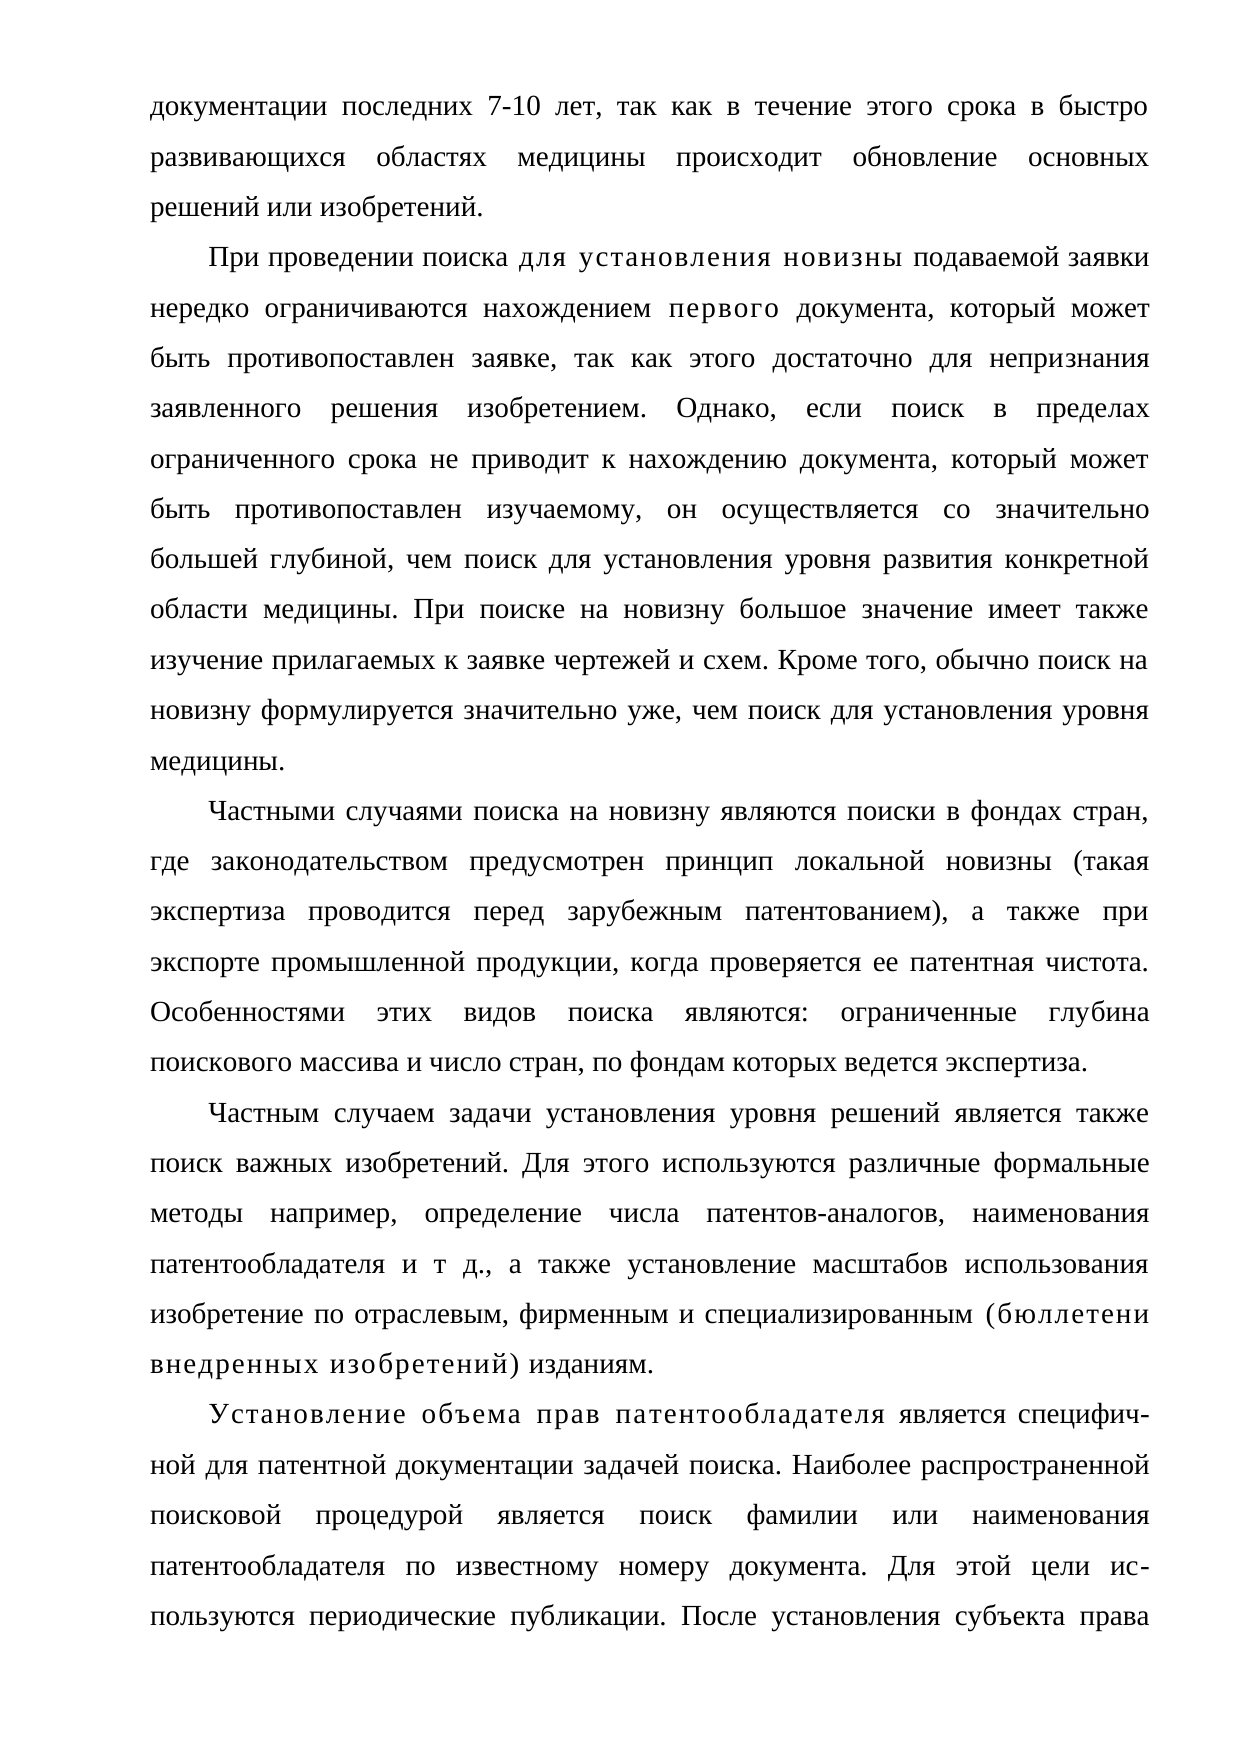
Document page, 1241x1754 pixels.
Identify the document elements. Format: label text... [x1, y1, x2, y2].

text При проведении поиска для установления новизны подаваемой заявки нередко ограничиваются нахождением первого документа, который может быть противопоставлен заявке, так как этого достаточно для непризнания заявленного решения изобретением. Однако, если поиск в пределах ограниченного срока не приводит к нахождению документа, который может быть противопоставлен изучаемому, он осуществляется со значительно большей глубиной, чем поиск для установления уровня развития конкретной области медицины. При поиске на новизну большое значение имеет также изучение прилагаемых к заявке чертежей и схем. Кроме того, обычно поиск на новизну формулируется значительно уже, чем поиск для установления уровня медицины. [150, 239, 1149, 776]
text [150, 1397, 1149, 1631]
text Частными случаями поиска на новизну являются поиски в фондах стран, где законодательством предусмотрен принцип локальной новизны (такая экспертиза проводится перед зарубежным патентованием), а также при экспорте промышленной продукции, когда проверяется ее патентная чистота. Особенностями этих видов поиска являются: ограниченные глубина поискового массива и число стран, по фондам которых ведется экспертиза. [150, 793, 1149, 1078]
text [150, 88, 1149, 223]
text Частным случаем задачи установления уровня решений является также поиск важных изобретений. Для этого используются различные формальные методы например, определение числа патентов-аналогов, наименования патентообладателя и т д., а также установление масштабов использования изобретение по отраслевым, фирменным и специализированным (бюллетени внедренных изобретений) изданиям. [150, 1095, 1149, 1380]
